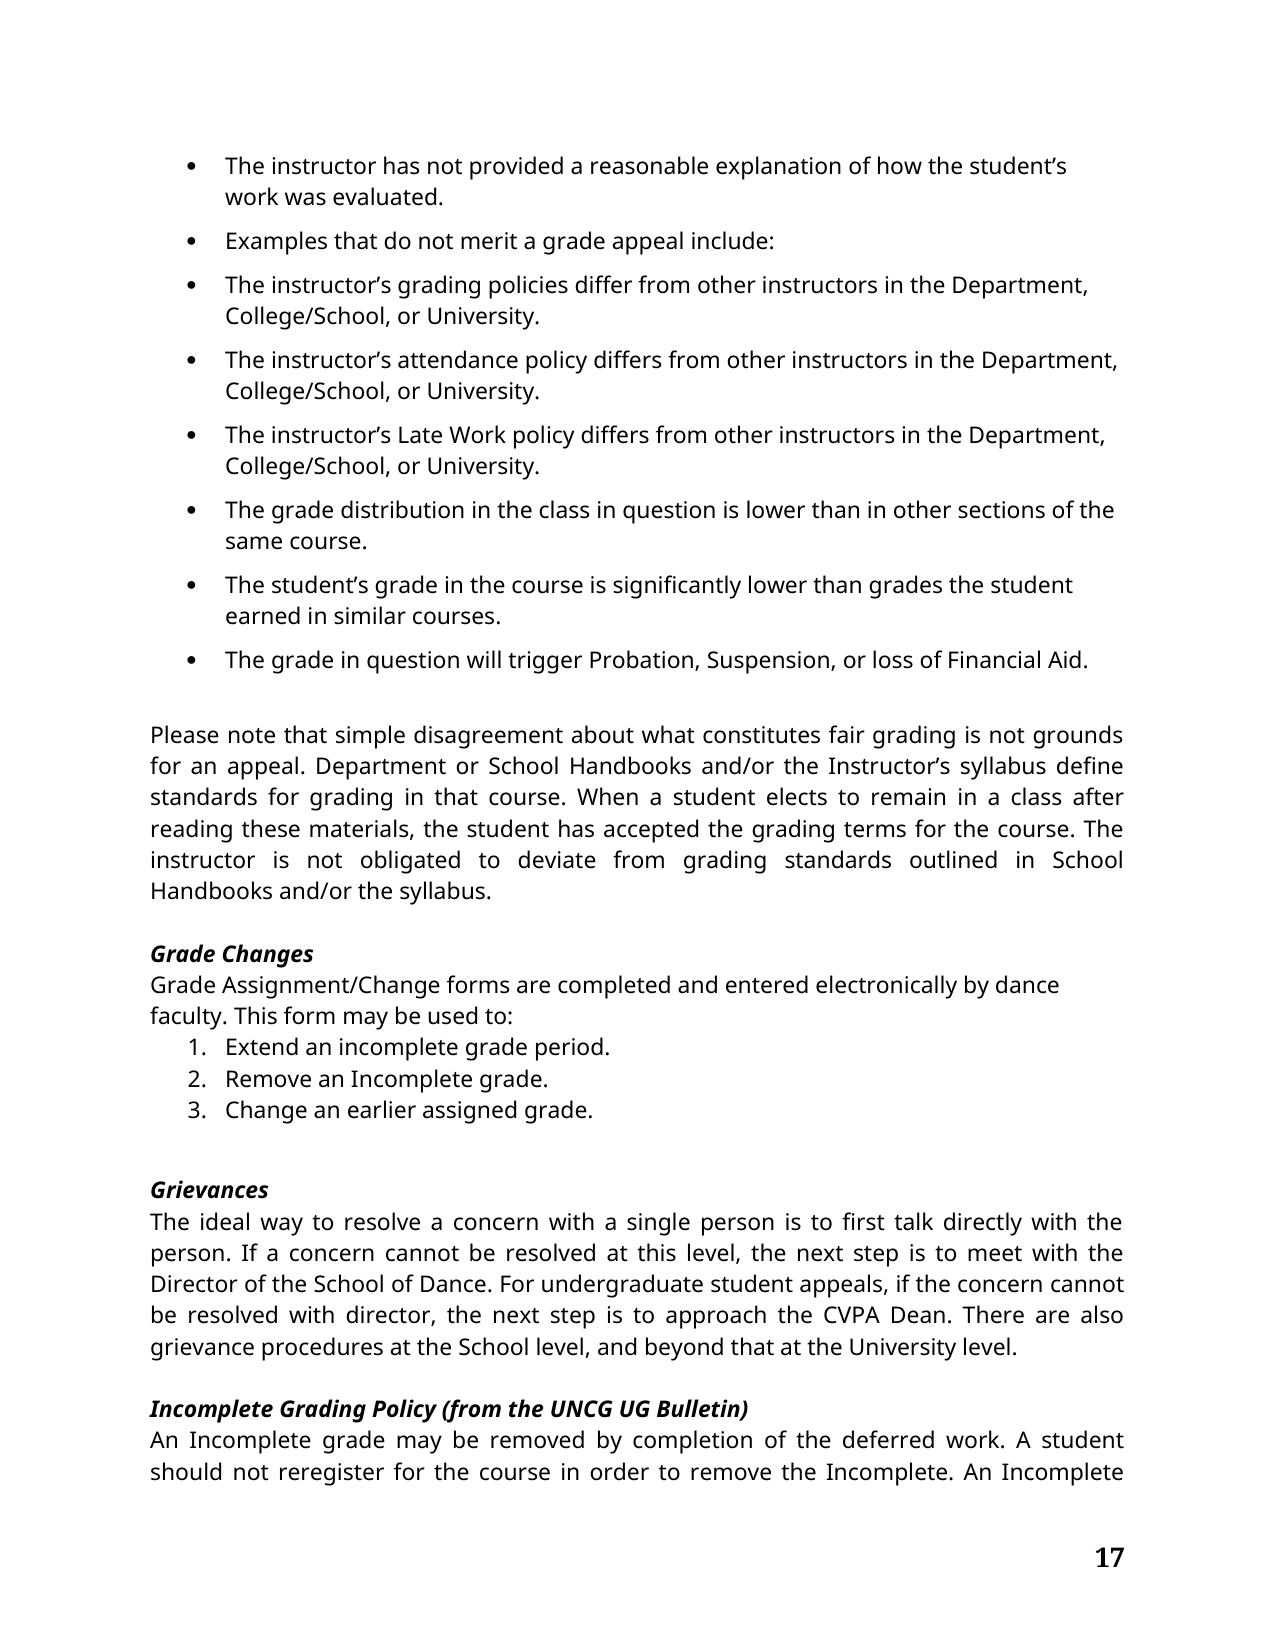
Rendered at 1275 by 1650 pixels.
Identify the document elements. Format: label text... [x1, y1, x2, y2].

text Please note that simple disagreement about what constitutes fair grading is not grounds for an appeal. Department or School Handbooks and/or the Instructor’s syllabus define standards for grading in that course. When a student elects to remain in a class after reading these materials, the student has accepted the grading terms for the course. The instructor is not obligated to deviate from grading standards outlined in School Handbooks and/or the syllabus. [150, 719, 1125, 906]
list The grade in question will trigger Probation, Suspension, or loss of Financial Aid. [187, 644, 1125, 675]
list The student’s grade in the course is significantly lower than grades the student earned in similar courses. [187, 569, 1125, 631]
text Grade Assignment/Change forms are completed and entered electronically by dance faculty. This form may be used to: [150, 969, 1125, 1031]
text Grade Changes [150, 937, 1125, 969]
text The ideal way to resolve a concern with a single person is to first talk directly with the person. If a concern cannot be resolved at this level, the next step is to meet with the Director of the School of Dance. For undergraduate student appeals, if the concern cannot be resolved with director, the next step is to approach the CVPA Dean. There are also grievance procedures at the School level, and beyond that at the University level. [150, 1206, 1125, 1362]
text Grievances [150, 1174, 1125, 1206]
list Extend an incomplete grade period. [187, 1031, 1125, 1062]
list Change an earlier assigned grade. [187, 1094, 1125, 1125]
list The instructor’s grading policies differ from other instructors in the Department, College/School, or University. [187, 269, 1125, 331]
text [150, 1424, 1125, 1487]
list The instructor’s attendance policy differs from other instructors in the Department, College/School, or University. [187, 344, 1125, 406]
text Incomplete Grading Policy (from the UNCG UG Bulletin) [150, 1393, 1125, 1424]
list The instructor’s Late Work policy differs from other instructors in the Department, College/School, or University. [187, 419, 1125, 481]
list Remove an Incomplete grade. [187, 1062, 1125, 1094]
list Examples that do not merit a grade appeal include: [187, 225, 1125, 256]
list The grade distribution in the class in question is lower than in other sections of the same course. [187, 494, 1125, 556]
list The instructor has not provided a reasonable explanation of how the student’s work was evaluated. [187, 150, 1125, 212]
